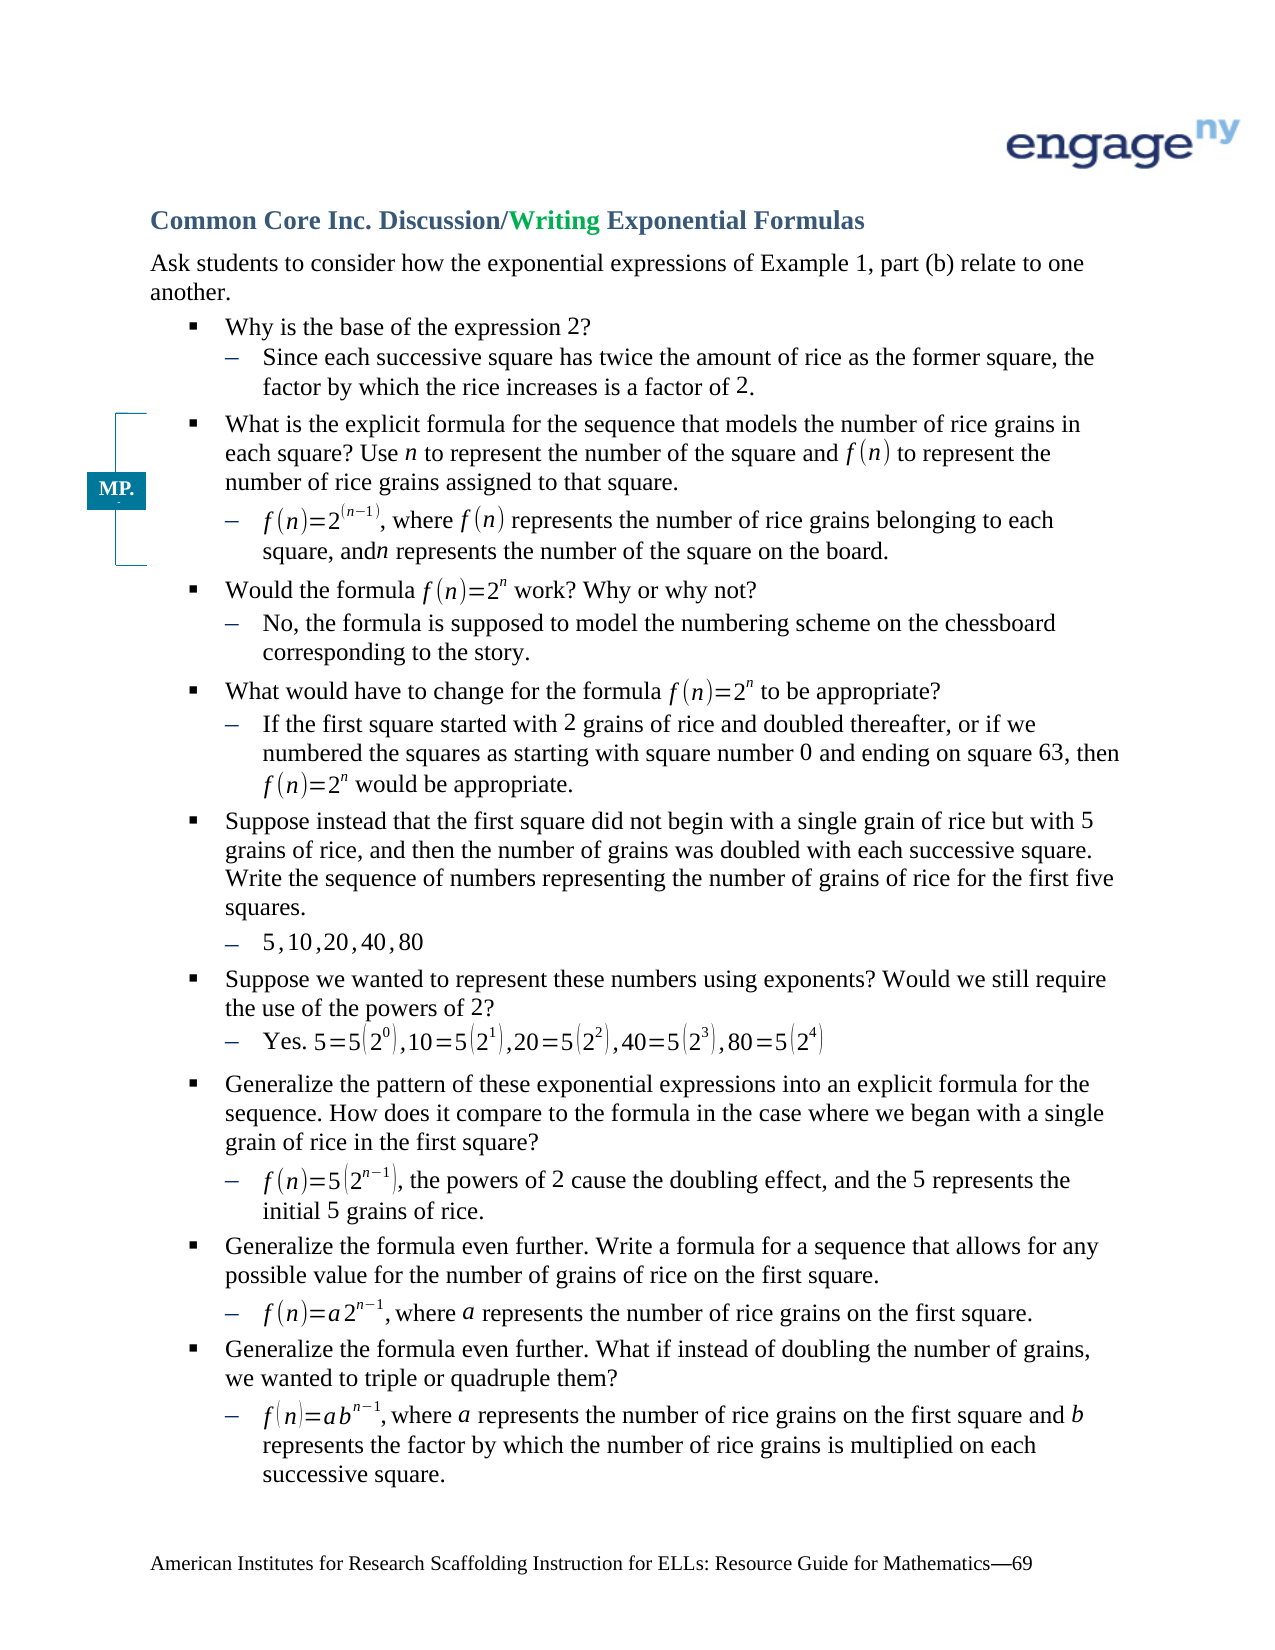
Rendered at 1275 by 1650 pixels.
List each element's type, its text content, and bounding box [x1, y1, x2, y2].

text What would have to change for the formula to be appropriate? [187, 674, 1125, 707]
text Would the formula work? Why or why not? [187, 573, 1125, 606]
text , where represents the number of rice grains on the first square and represents the factor by which the number of rice grains is multiplied on each successive square. [225, 1398, 1125, 1488]
text Suppose instead that the first square did not begin with a single grain of rice but with grains of rice, and then the number of grains was doubled with each successive square. Write the sequence of numbers representing the number of grains of rice for the first five squares. [187, 806, 1125, 921]
text , where represents the number of rice grains belonging to each square, and represents the number of the square on the board. [225, 502, 1125, 564]
text , where represents the number of rice grains on the first square. [225, 1295, 1125, 1328]
text Suppose we wanted to represent these numbers using exponents? Would we still require the use of the powers of ? [187, 964, 1125, 1022]
text Generalize the formula even further. Write a formula for a sequence that allows for any possible value for the number of grains of rice on the first square. [187, 1231, 1125, 1289]
text What is the explicit formula for the sequence that models the number of rice grains in each square? Use to represent the number of the square and to represent the number of rice grains assigned to that square. [187, 409, 1125, 496]
text , the powers of cause the doubling effect, and the represents the initial grains of rice. [225, 1162, 1125, 1225]
text If the first square started with grains of rice and doubled thereafter, or if we numbered the squares as starting with square number and ending on square , then would be appropriate. [225, 707, 1125, 800]
text No, the formula is supposed to model the numbering scheme on the chessboard corresponding to the story. [225, 606, 1125, 666]
text Why is the base of the expression ? [187, 312, 1125, 340]
text Ask students to consider how the exponential expressions of Example 1, part (b) relate to one another. [150, 248, 1125, 305]
picture [150, 75, 1275, 180]
subtitle Common Core Inc. Discussion/Writing Exponential Formulas [150, 204, 1125, 235]
text Since each successive square has twice the amount of rice as the former square, the factor by which the rice increases is a factor of . [225, 340, 1125, 400]
text Generalize the pattern of these exponential expressions into an explicit formula for the sequence. How does it compare to the formula in the case where we began with a single grain of rice in the first square? [187, 1069, 1125, 1155]
text Generalize the formula even further. What if instead of doubling the number of grains, we wanted to triple or quadruple them? [187, 1334, 1125, 1392]
text Yes. [225, 1022, 1125, 1057]
